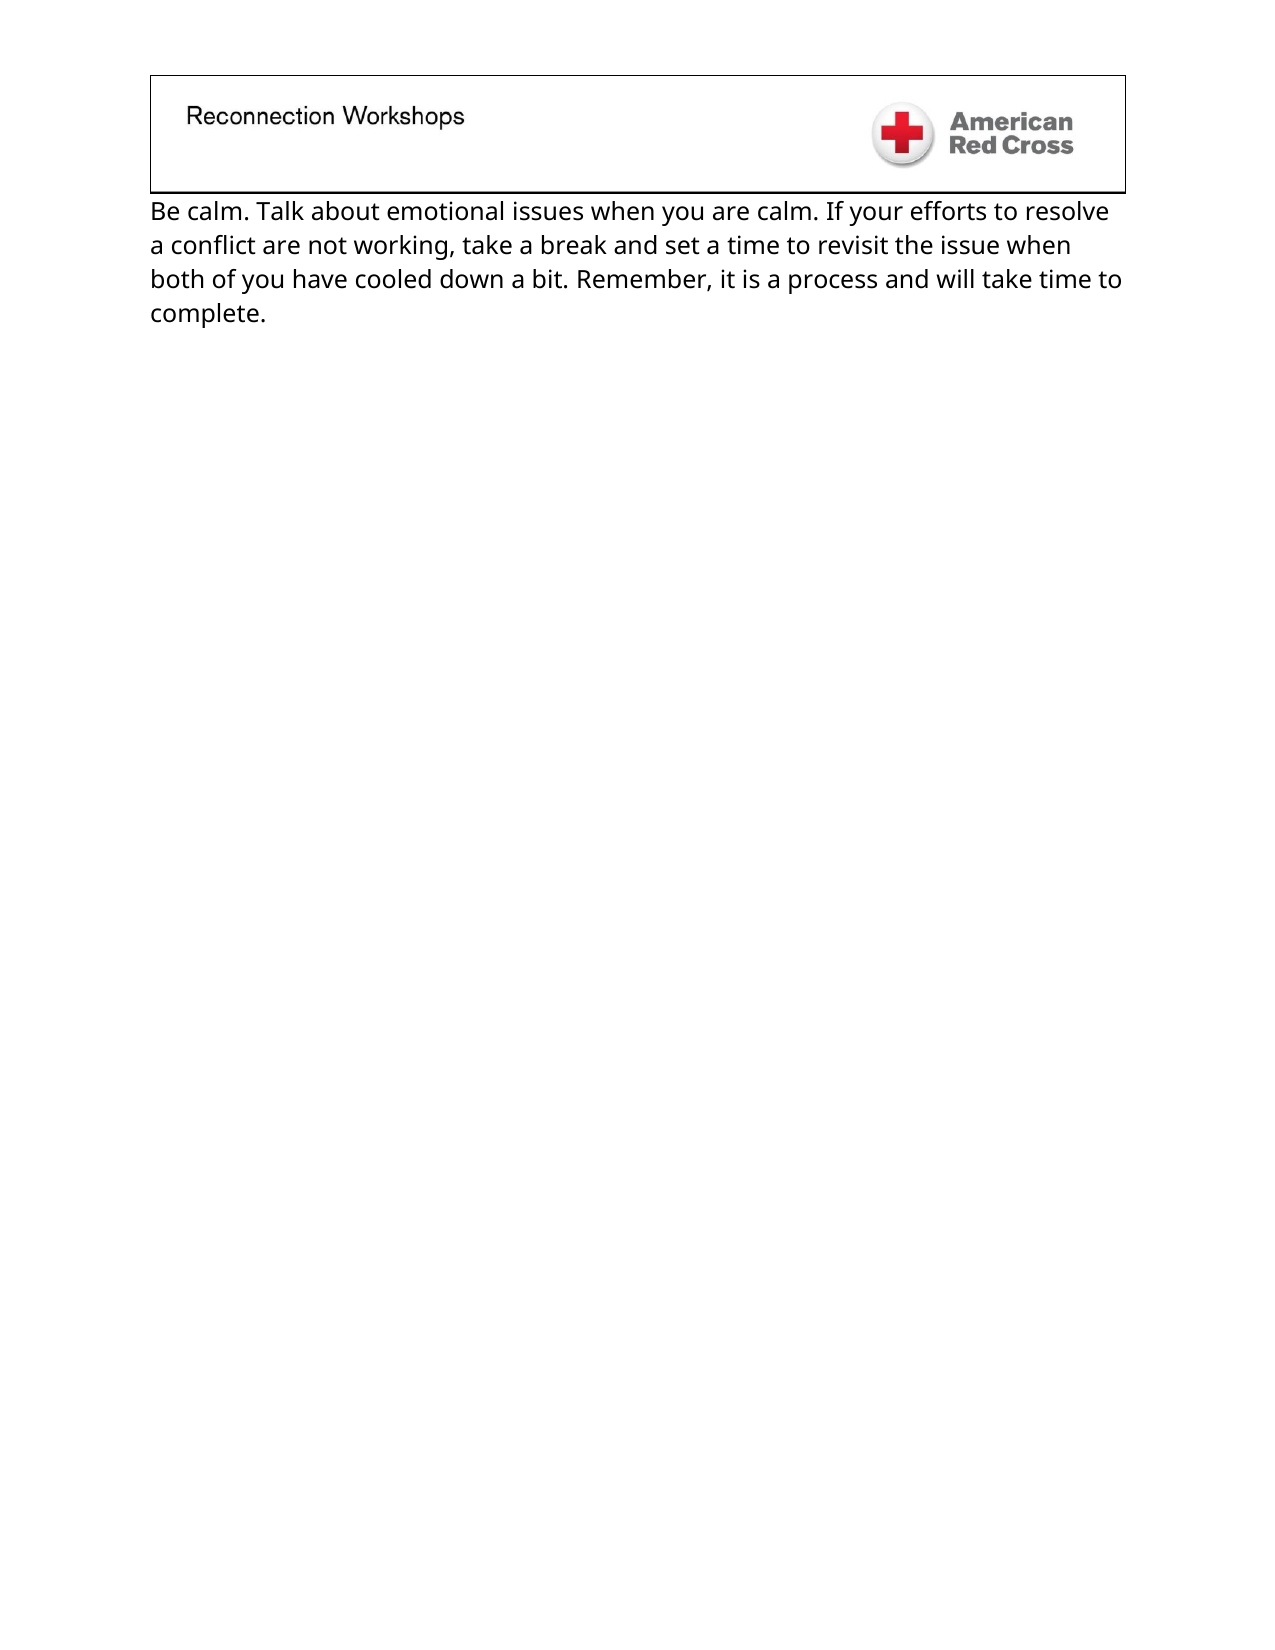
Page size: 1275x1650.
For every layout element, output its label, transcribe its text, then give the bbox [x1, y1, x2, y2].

text Be calm. Talk about emotional issues when you are calm. If your efforts to resolve a conflict are not working, take a break and set a time to revisit the issue when both of you have cooled down a bit. Remember, it is a process and will take time to complete. [150, 194, 1123, 330]
picture [151, 76, 1125, 193]
